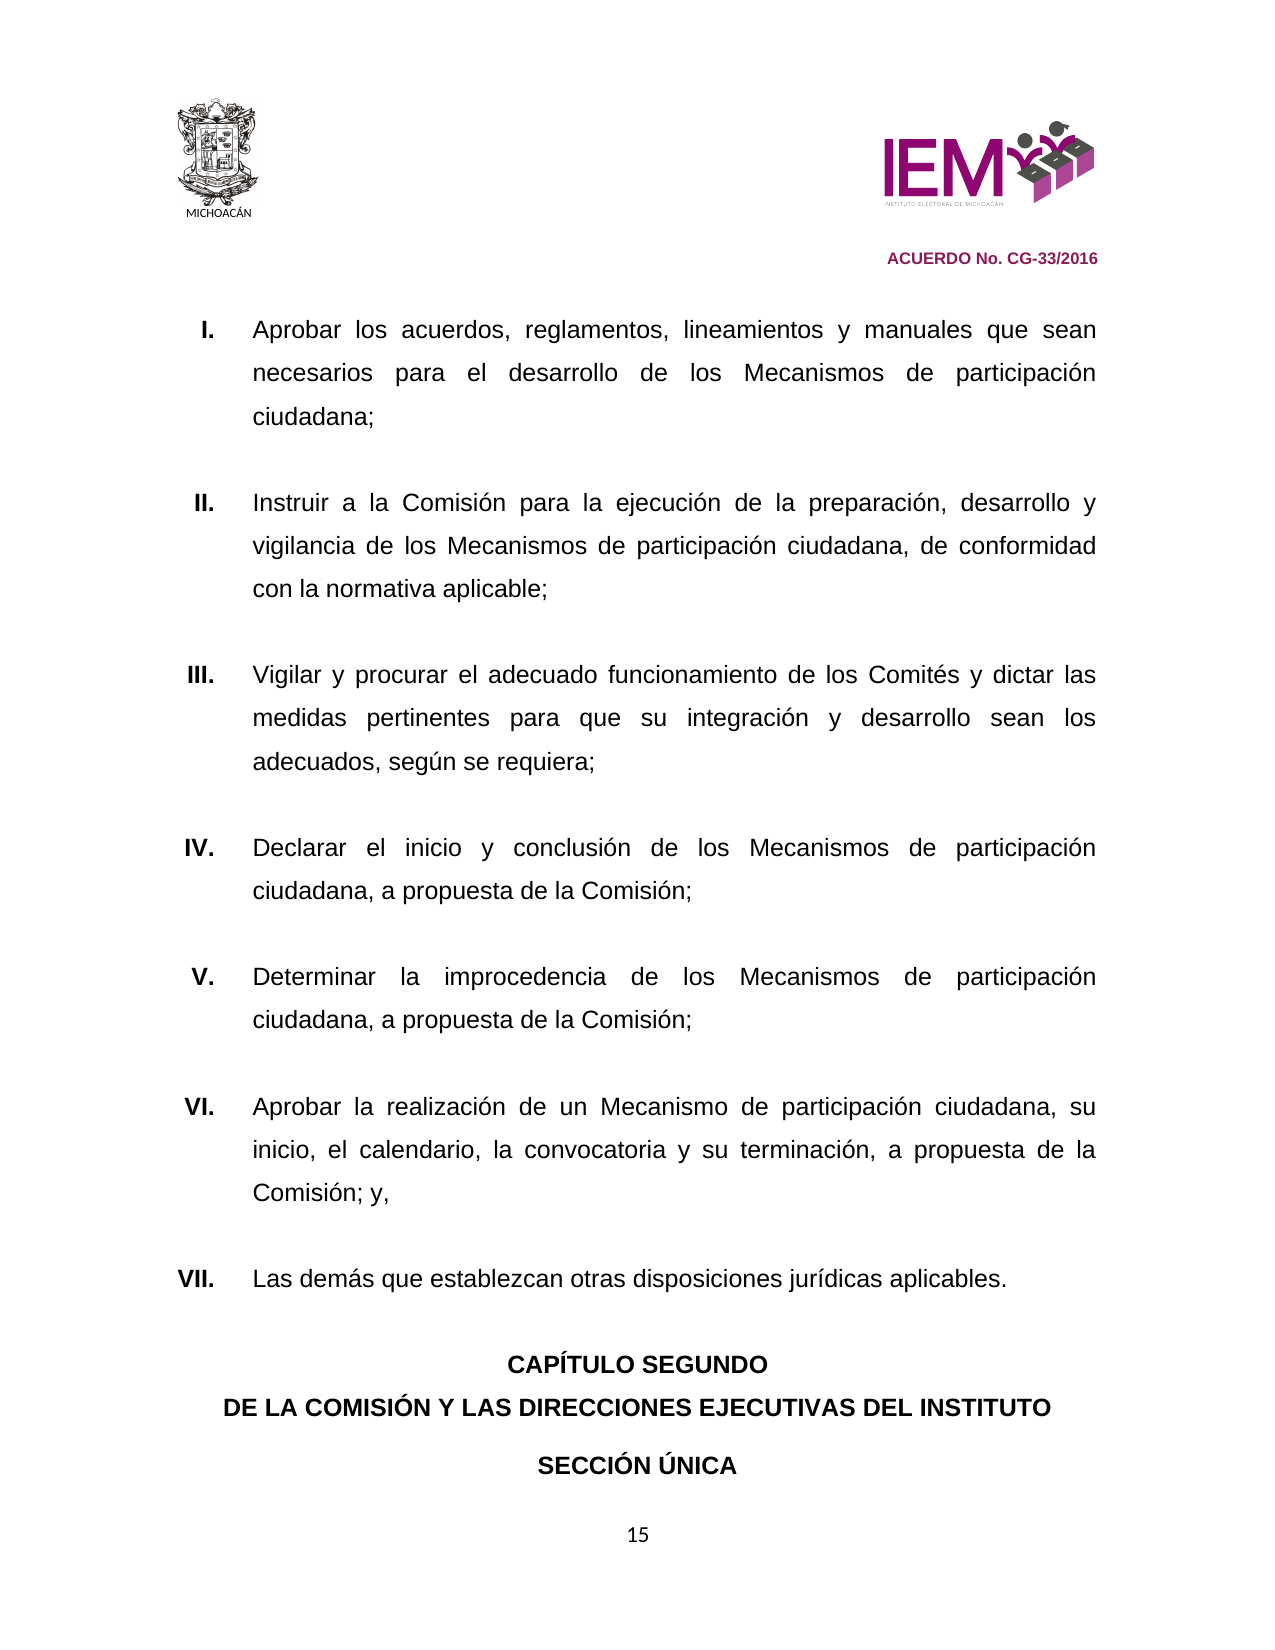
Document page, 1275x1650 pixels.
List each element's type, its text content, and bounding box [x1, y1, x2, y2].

list Vigilar y procurar el adecuado funcionamiento de los Comités y dictar las medidas pertinentes para que su integración y desarrollo sean los adecuados, según se requiera; [215, 660, 1098, 775]
list Aprobar los acuerdos, reglamentos, lineamientos y manuales que sean necesarios para el desarrollo de los Mecanismos de participación ciudadana; [215, 315, 1098, 430]
picture [884, 121, 1094, 206]
list Instruir a la Comisión para la ejecución de la preparación, desarrollo y vigilancia de los Mecanismos de participación ciudadana, de conformidad con la normativa aplicable; [215, 488, 1098, 603]
text SECCIÓN ÚNICA [177, 1451, 1098, 1479]
list Determinar la improcedencia de los Mecanismos de participación ciudadana, a propuesta de la Comisión; [215, 962, 1098, 1034]
list Las demás que establezcan otras disposiciones jurídicas aplicables. [215, 1264, 1098, 1293]
list Declarar el inicio y conclusión de los Mecanismos de participación ciudadana, a propuesta de la Comisión; [215, 833, 1098, 904]
text DE LA COMISIÓN Y LAS DIRECCIONES EJECUTIVAS DEL INSTITUTO [177, 1393, 1098, 1422]
text CAPÍTULO SEGUNDO [177, 1350, 1098, 1379]
picture [177, 98, 259, 206]
list Aprobar la realización de un Mecanismo de participación ciudadana, su inicio, el calendario, la convocatoria y su terminación, a propuesta de la Comisión; y, [215, 1091, 1098, 1206]
